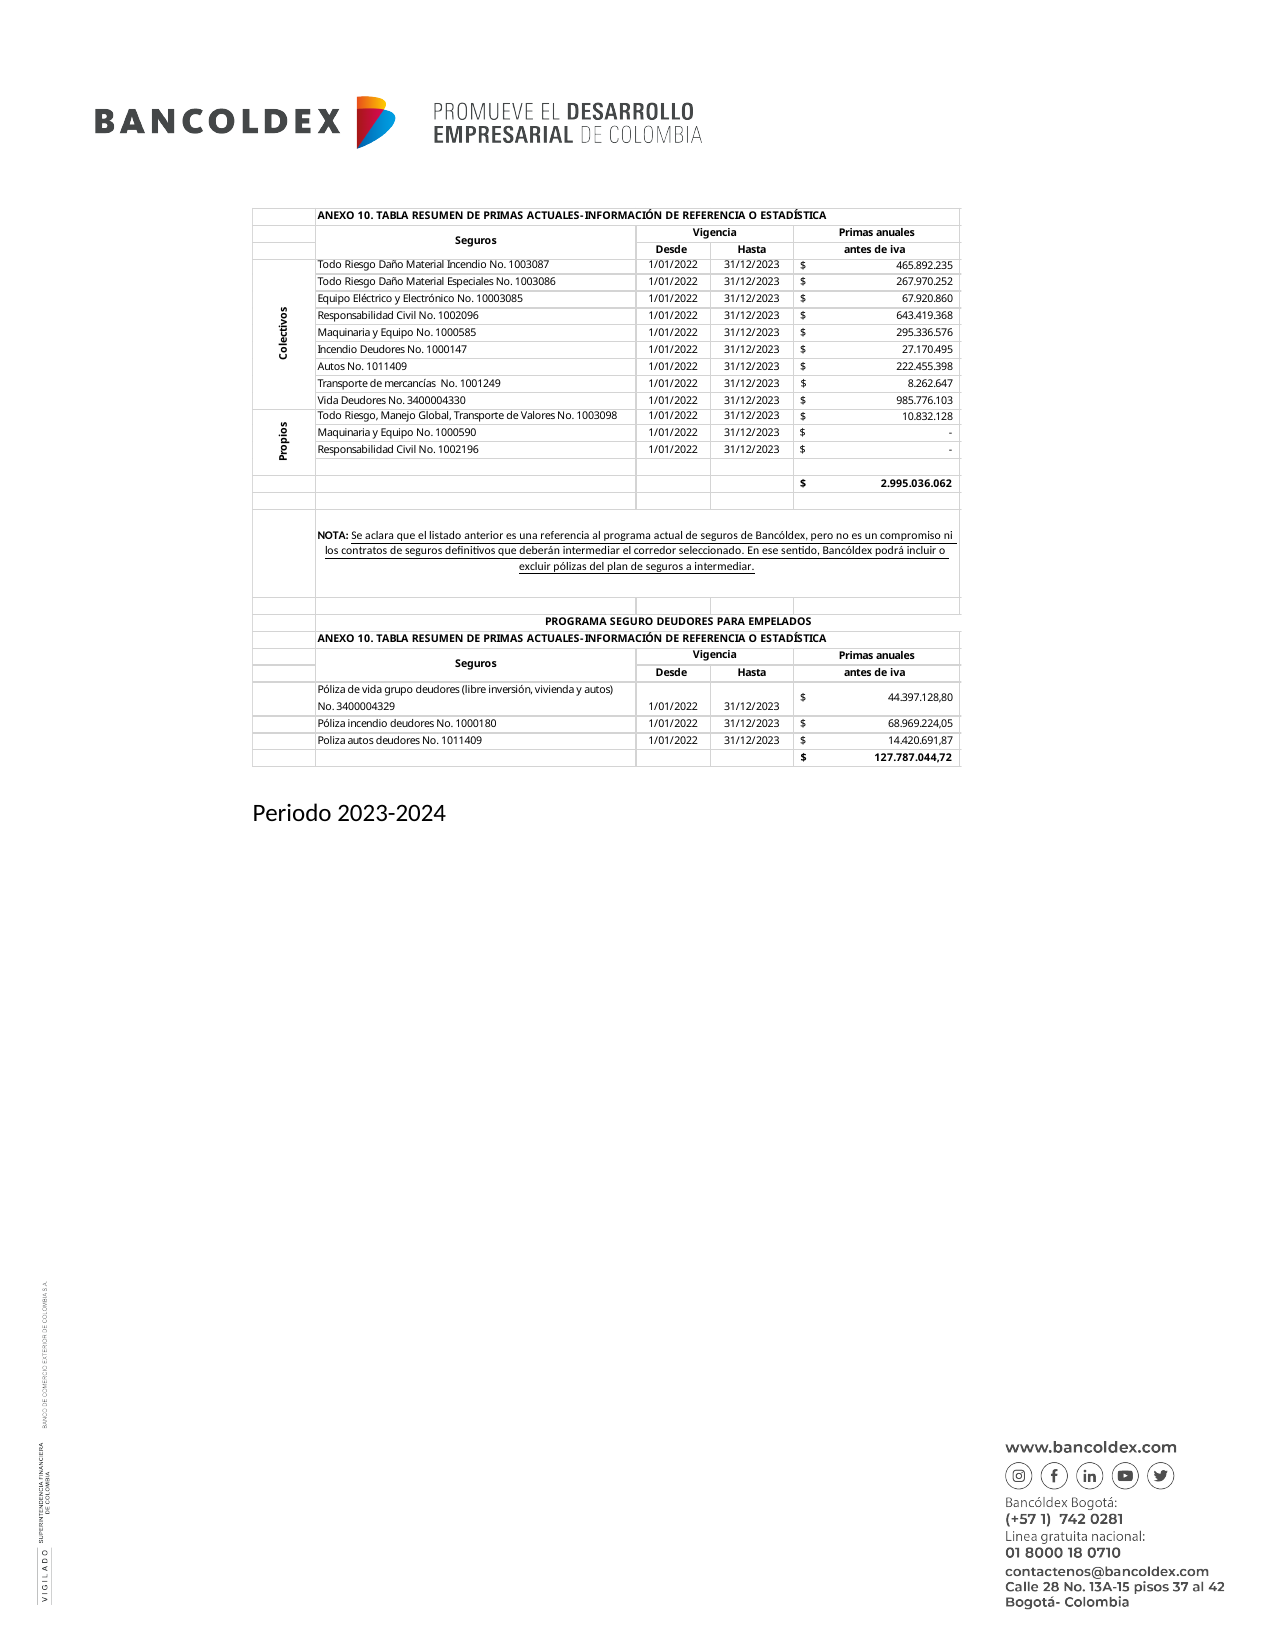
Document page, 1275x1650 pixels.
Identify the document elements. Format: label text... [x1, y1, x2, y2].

list Periodo 2023-2024 [252, 797, 1127, 828]
picture [1005, 1439, 1225, 1610]
picture [37, 1281, 52, 1605]
picture [95, 96, 702, 149]
